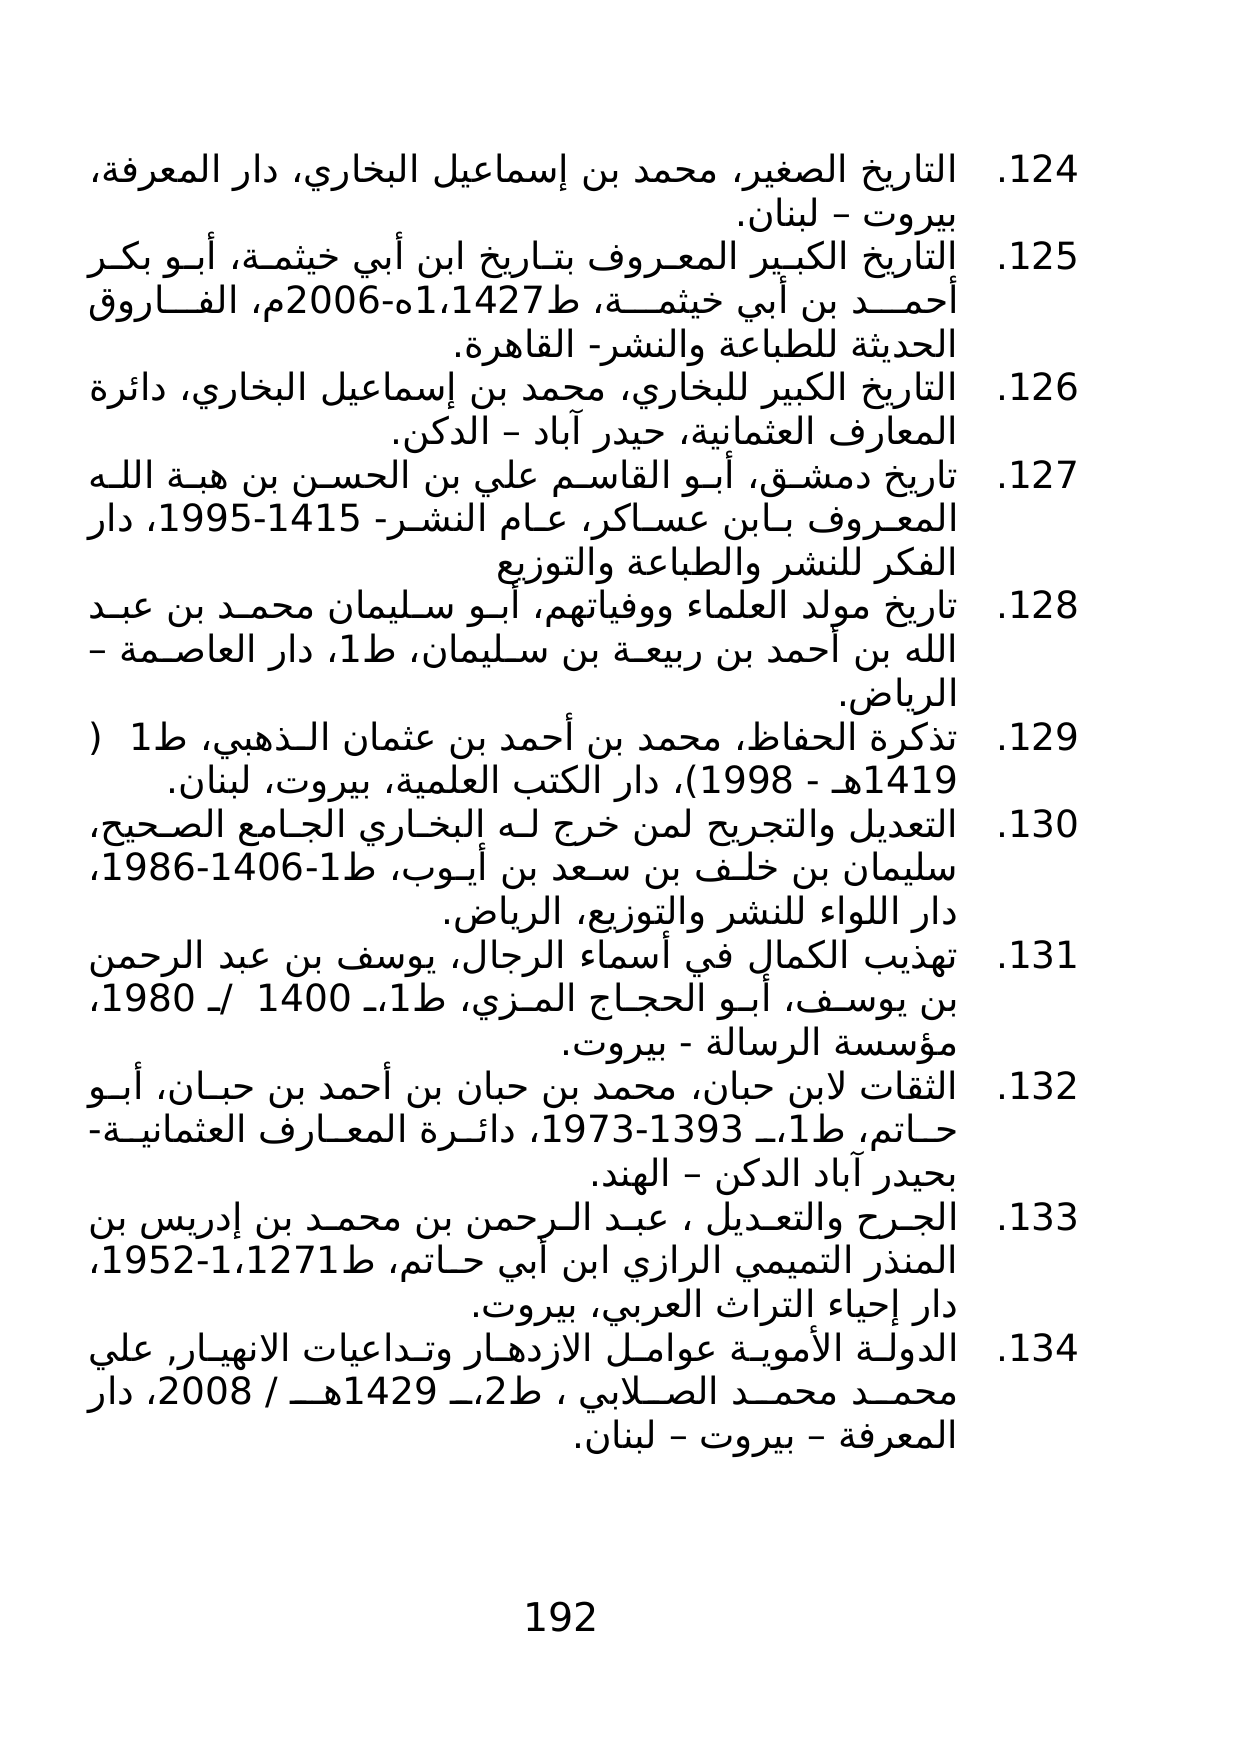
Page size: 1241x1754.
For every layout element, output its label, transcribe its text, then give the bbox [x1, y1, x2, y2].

list تاريخ دمشق، أبو القاسم علي بن الحسن بن هبة الله المعروف بابن عساكر، عام النشر- 1415-1995، دار الفكر للنشر والطباعة والتوزيع [89, 453, 996, 584]
list تهذيب الكمال في أسماء الرجال، يوسف بن عبد الرحمن بن يوسف، أبو الحجاج المزي، ط1، 1400 / 1980، مؤسسة الرسالة - بيروت. [89, 933, 996, 1064]
list التعديل والتجريح لمن خرج له البخاري الجامع الصحيح، سليمان بن خلف بن سعد بن أيوب، ط1-1406-1986، دار اللواء للنشر والتوزيع، الرياض. [89, 802, 996, 933]
list الجرح والتعديل ، عبد الرحمن بن محمد بن إدريس بن المنذر التميمي الرازي ابن أبي حاتم، ط1،1271-1952، دار إحياء التراث العربي، بيروت. [89, 1195, 996, 1326]
list الثقات لابن حبان، محمد بن حبان بن أحمد بن حبان، أبو حاتم، ط1، 1393-1973، دائرة المعارف العثمانية- بحيدر آباد الدكن – الهند. [89, 1064, 996, 1195]
list تاريخ مولد العلماء ووفياتهم، أبو سليمان محمد بن عبد الله بن أحمد بن ربيعة بن سليمان، ط1، دار العاصمة – الرياض. [89, 584, 996, 715]
list التاريخ الكبير المعروف بتاريخ ابن أبي خيثمة، أبو بكر أحمد بن أبي خيثمة، ط1،1427ه-2006م، الفاروق الحديثة للطباعة والنشر- القاهرة. [89, 235, 996, 366]
list الدولة الأموية عوامل الازدهار وتداعيات الانهيار, علي محمد محمد الصلابي ، ط2، 1429هـ / 2008، دار المعرفة – بيروت – لبنان. [89, 1326, 996, 1457]
list التاريخ الصغير، محمد بن إسماعيل البخاري، دار المعرفة، بيروت – لبنان. [89, 148, 996, 235]
list تذكرة الحفاظ، محمد بن أحمد بن عثمان الذهبي، ط1 (1419هـ - 1998)، دار الكتب العلمية، بيروت، لبنان. [89, 715, 996, 802]
list التاريخ الكبير للبخاري، محمد بن إسماعيل البخاري، دائرة المعارف العثمانية، حيدر آباد – الدكن. [89, 366, 996, 453]
